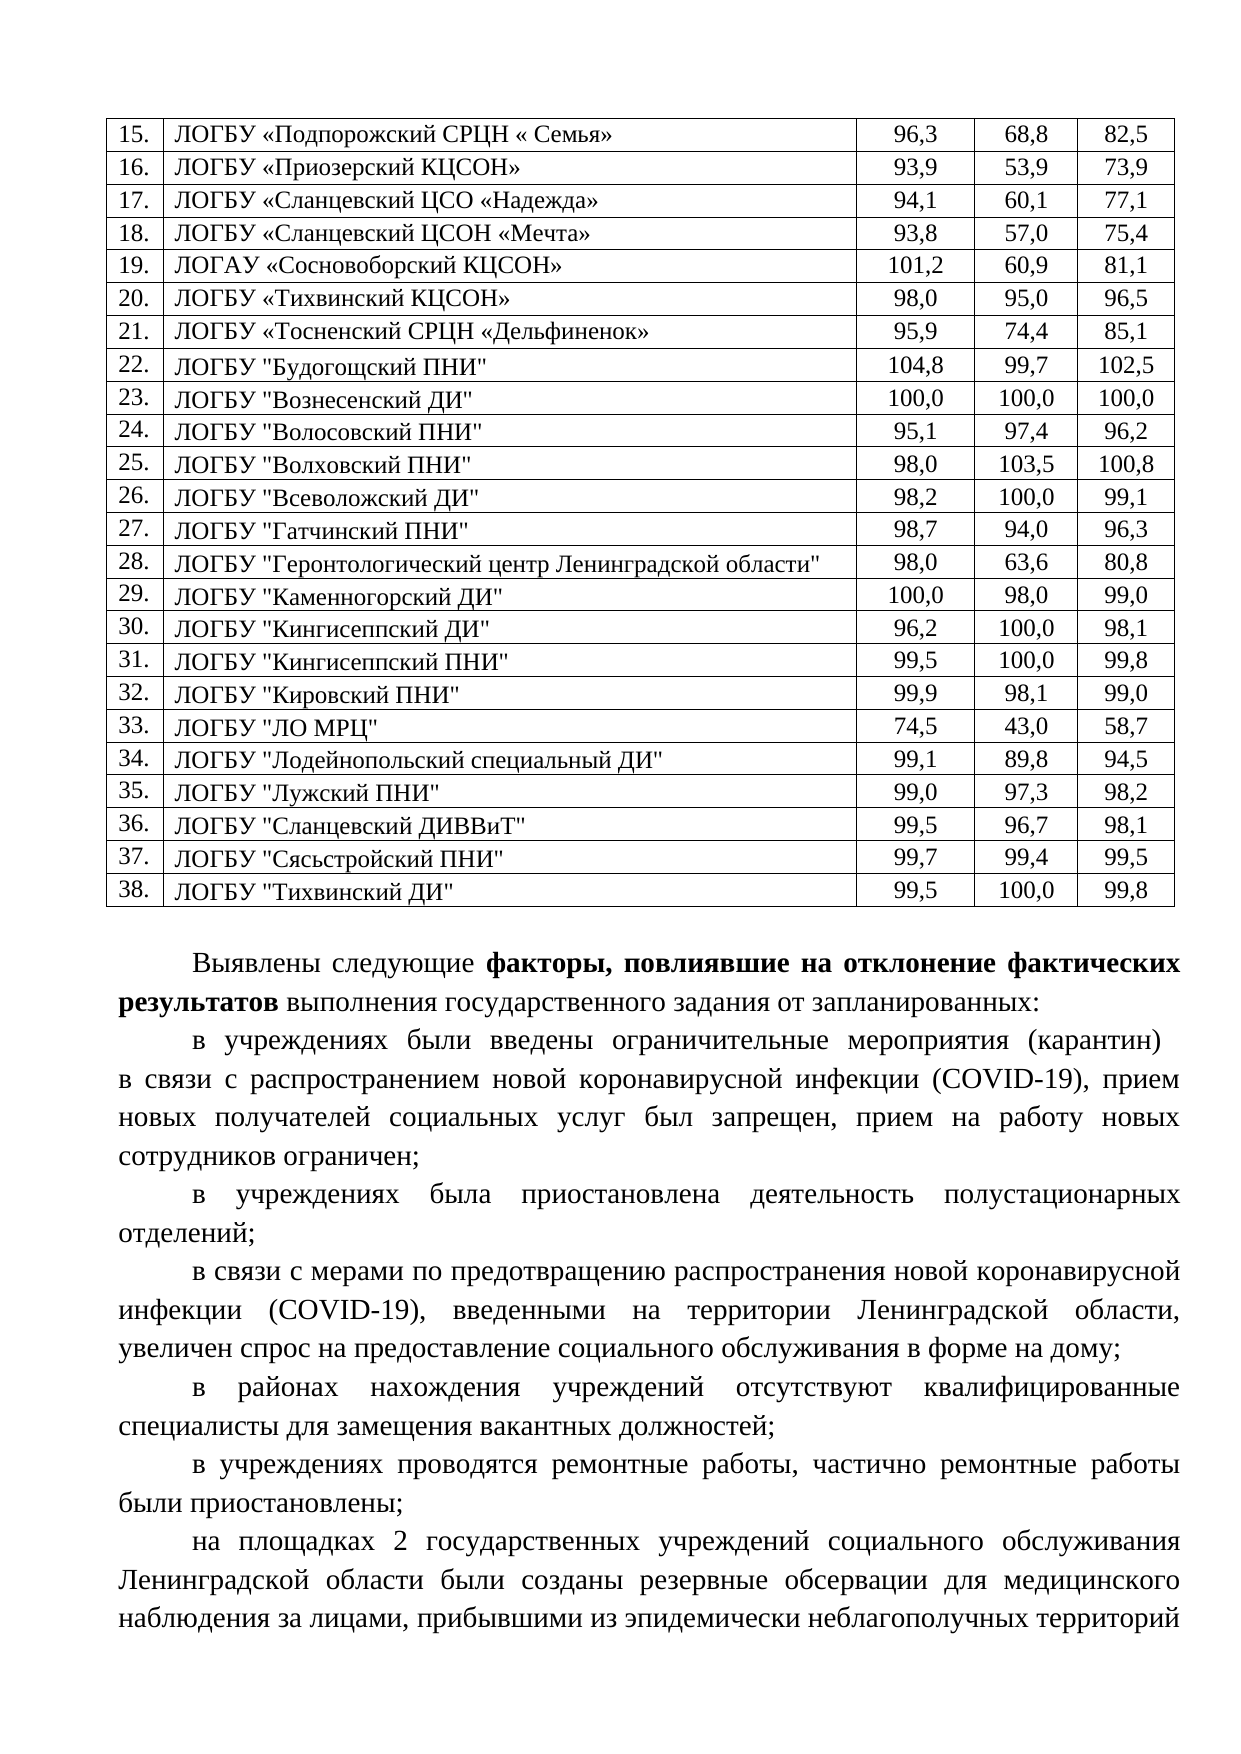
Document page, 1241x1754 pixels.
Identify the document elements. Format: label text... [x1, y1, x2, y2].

table_cell [107, 677, 163, 709]
table_cell 102,5 [1078, 349, 1174, 381]
table_cell ЛОГБУ «Сланцевский ЦСО «Надежда» [164, 185, 856, 217]
table_cell 53,9 [975, 152, 1077, 184]
table_cell 95,0 [975, 283, 1077, 315]
table_cell 100,0 [975, 382, 1077, 413]
table_cell [107, 874, 163, 906]
table_cell 94,5 [1078, 743, 1174, 774]
table_cell 100,0 [975, 874, 1077, 906]
table_cell ЛОГБУ "Лужский ПНИ" [164, 775, 856, 807]
table_cell [107, 152, 163, 184]
table_cell 100,0 [975, 644, 1077, 676]
table_cell 74,5 [857, 710, 974, 742]
table_cell ЛОГБУ «Приозерский КЦСОН» [164, 152, 856, 184]
table_cell 98,1 [1078, 808, 1174, 840]
table_cell [107, 447, 163, 479]
table_cell 73,9 [1078, 152, 1174, 184]
table_cell [107, 808, 163, 840]
table_cell ЛОГБУ "Вознесенский ДИ" [164, 382, 856, 413]
table_cell 63,6 [975, 546, 1077, 577]
table_cell ЛОГАУ «Сосновоборский КЦСОН» [164, 250, 856, 282]
table_cell [107, 218, 163, 249]
table_cell 100,0 [975, 611, 1077, 643]
table_cell 96,3 [1078, 513, 1174, 545]
table_cell 101,2 [857, 250, 974, 282]
table_cell 99,0 [857, 775, 974, 807]
text в учреждениях проводятся ремонтные работы, частично ремонтные работы были приостановлены; [118, 1446, 1181, 1518]
table_cell 98,2 [857, 480, 974, 512]
table_cell 96,3 [857, 119, 974, 151]
table_cell 98,2 [1078, 775, 1174, 807]
table_cell 99,8 [1078, 644, 1174, 676]
table_cell [107, 349, 163, 381]
table_cell 98,0 [857, 283, 974, 315]
table_cell 100,0 [975, 480, 1077, 512]
table_cell ЛОГБУ "Геронтологический центр Ленинградской области" [164, 546, 856, 577]
table_cell ЛОГБУ "ЛО МРЦ" [164, 710, 856, 742]
table_cell 81,1 [1078, 250, 1174, 282]
table_cell 85,1 [1078, 316, 1174, 348]
table_cell ЛОГБУ "Сясьстройский ПНИ" [164, 841, 856, 873]
table_cell 99,5 [857, 808, 974, 840]
table_cell 98,7 [857, 513, 974, 545]
table_cell [107, 579, 163, 610]
table_cell 94,0 [975, 513, 1077, 545]
table_cell [107, 546, 163, 577]
table_cell 95,1 [857, 415, 974, 446]
table_cell [107, 611, 163, 643]
table_cell [107, 185, 163, 217]
table_cell 57,0 [975, 218, 1077, 249]
table_cell [107, 513, 163, 545]
table_cell 99,7 [975, 349, 1077, 381]
table_cell [107, 775, 163, 807]
table_cell 99,9 [857, 677, 974, 709]
table_cell ЛОГБУ "Будогощский ПНИ" [164, 349, 856, 381]
table_cell 95,9 [857, 316, 974, 348]
table_cell 99,0 [1078, 677, 1174, 709]
table_cell ЛОГБУ "Всеволожский ДИ" [164, 480, 856, 512]
table_cell 100,0 [857, 382, 974, 413]
table_cell ЛОГБУ «Тихвинский КЦСОН» [164, 283, 856, 315]
table_cell ЛОГБУ "Волховский ПНИ" [164, 447, 856, 479]
table_cell 77,1 [1078, 185, 1174, 217]
table_cell 99,8 [1078, 874, 1174, 906]
table_cell [107, 415, 163, 446]
table_cell 100,0 [857, 579, 974, 610]
table_cell 99,5 [1078, 841, 1174, 873]
table_cell 68,8 [975, 119, 1077, 151]
table_cell [107, 710, 163, 742]
table_cell ЛОГБУ «Подпорожский СРЦН « Семья» [164, 119, 856, 151]
table_cell ЛОГБУ «Сланцевский ЦСОН «Мечта» [164, 218, 856, 249]
table_cell 99,5 [857, 644, 974, 676]
table_cell ЛОГБУ "Волосовский ПНИ" [164, 415, 856, 446]
table_cell ЛОГБУ "Сланцевский ДИВВиТ" [164, 808, 856, 840]
table_cell 104,8 [857, 349, 974, 381]
text в учреждениях была приостановлена деятельность полустационарных отделений; [118, 1176, 1181, 1248]
table_cell 98,0 [857, 546, 974, 577]
table_cell [107, 743, 163, 774]
table_cell 96,2 [1078, 415, 1174, 446]
table_cell [107, 382, 163, 413]
table_cell 94,1 [857, 185, 974, 217]
table_cell ЛОГБУ "Кировский ПНИ" [164, 677, 856, 709]
text в связи с мерами по предотвращению распространения новой коронавирусной инфекции (COVID-19), введенными на территории Ленинградской области, увеличен спрос на предоставление социального обслуживания в форме на дому; [118, 1253, 1181, 1364]
table_cell 103,5 [975, 447, 1077, 479]
table_cell [107, 644, 163, 676]
table_cell ЛОГБУ "Гатчинский ПНИ" [164, 513, 856, 545]
table_cell 98,1 [1078, 611, 1174, 643]
table_cell 74,4 [975, 316, 1077, 348]
table_cell 60,1 [975, 185, 1077, 217]
table_cell [107, 250, 163, 282]
table_cell [107, 480, 163, 512]
table_cell 97,4 [975, 415, 1077, 446]
text в учреждениях были введены ограничительные мероприятия (карантин) в связи с распространением новой коронавирусной инфекции (COVID-19), прием новых получателей социальных услуг был запрещен, прием на работу новых сотрудников ограничен; [118, 1022, 1181, 1171]
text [118, 1523, 1181, 1634]
table_cell 96,5 [1078, 283, 1174, 315]
table_cell 58,7 [1078, 710, 1174, 742]
table_cell ЛОГБУ «Тосненский СРЦН «Дельфиненок» [164, 316, 856, 348]
table_cell 98,0 [975, 579, 1077, 610]
table_cell 82,5 [1078, 119, 1174, 151]
table_cell ЛОГБУ "Каменногорский ДИ" [164, 579, 856, 610]
table_cell ЛОГБУ "Лодейнопольский специальный ДИ" [164, 743, 856, 774]
table_cell 93,9 [857, 152, 974, 184]
table_cell 99,1 [857, 743, 974, 774]
table_cell ЛОГБУ "Кингисеппский ПНИ" [164, 644, 856, 676]
table_cell 98,0 [857, 447, 974, 479]
table_cell 96,7 [975, 808, 1077, 840]
table_cell [107, 841, 163, 873]
table_cell 99,7 [857, 841, 974, 873]
table_cell 100,8 [1078, 447, 1174, 479]
table_cell 75,4 [1078, 218, 1174, 249]
table_cell 43,0 [975, 710, 1077, 742]
text Выявлены следующие факторы, повлиявшие на отклонение фактических результатов выполнения государственного задания от запланированных: [118, 945, 1181, 1017]
table_cell ЛОГБУ "Тихвинский ДИ" [164, 874, 856, 906]
table_cell 93,8 [857, 218, 974, 249]
table_cell ЛОГБУ "Кингисеппский ДИ" [164, 611, 856, 643]
table_cell [107, 283, 163, 315]
table_cell 89,8 [975, 743, 1077, 774]
text в районах нахождения учреждений отсутствуют квалифицированные специалисты для замещения вакантных должностей; [118, 1369, 1181, 1441]
table_cell 97,3 [975, 775, 1077, 807]
table_cell 99,4 [975, 841, 1077, 873]
table_cell 100,0 [1078, 382, 1174, 413]
table_cell 60,9 [975, 250, 1077, 282]
table_cell 80,8 [1078, 546, 1174, 577]
table_cell [107, 316, 163, 348]
table_cell 99,1 [1078, 480, 1174, 512]
table_cell 99,0 [1078, 579, 1174, 610]
table_cell 98,1 [975, 677, 1077, 709]
table_cell 96,2 [857, 611, 974, 643]
table_cell 99,5 [857, 874, 974, 906]
table_cell [107, 119, 163, 151]
